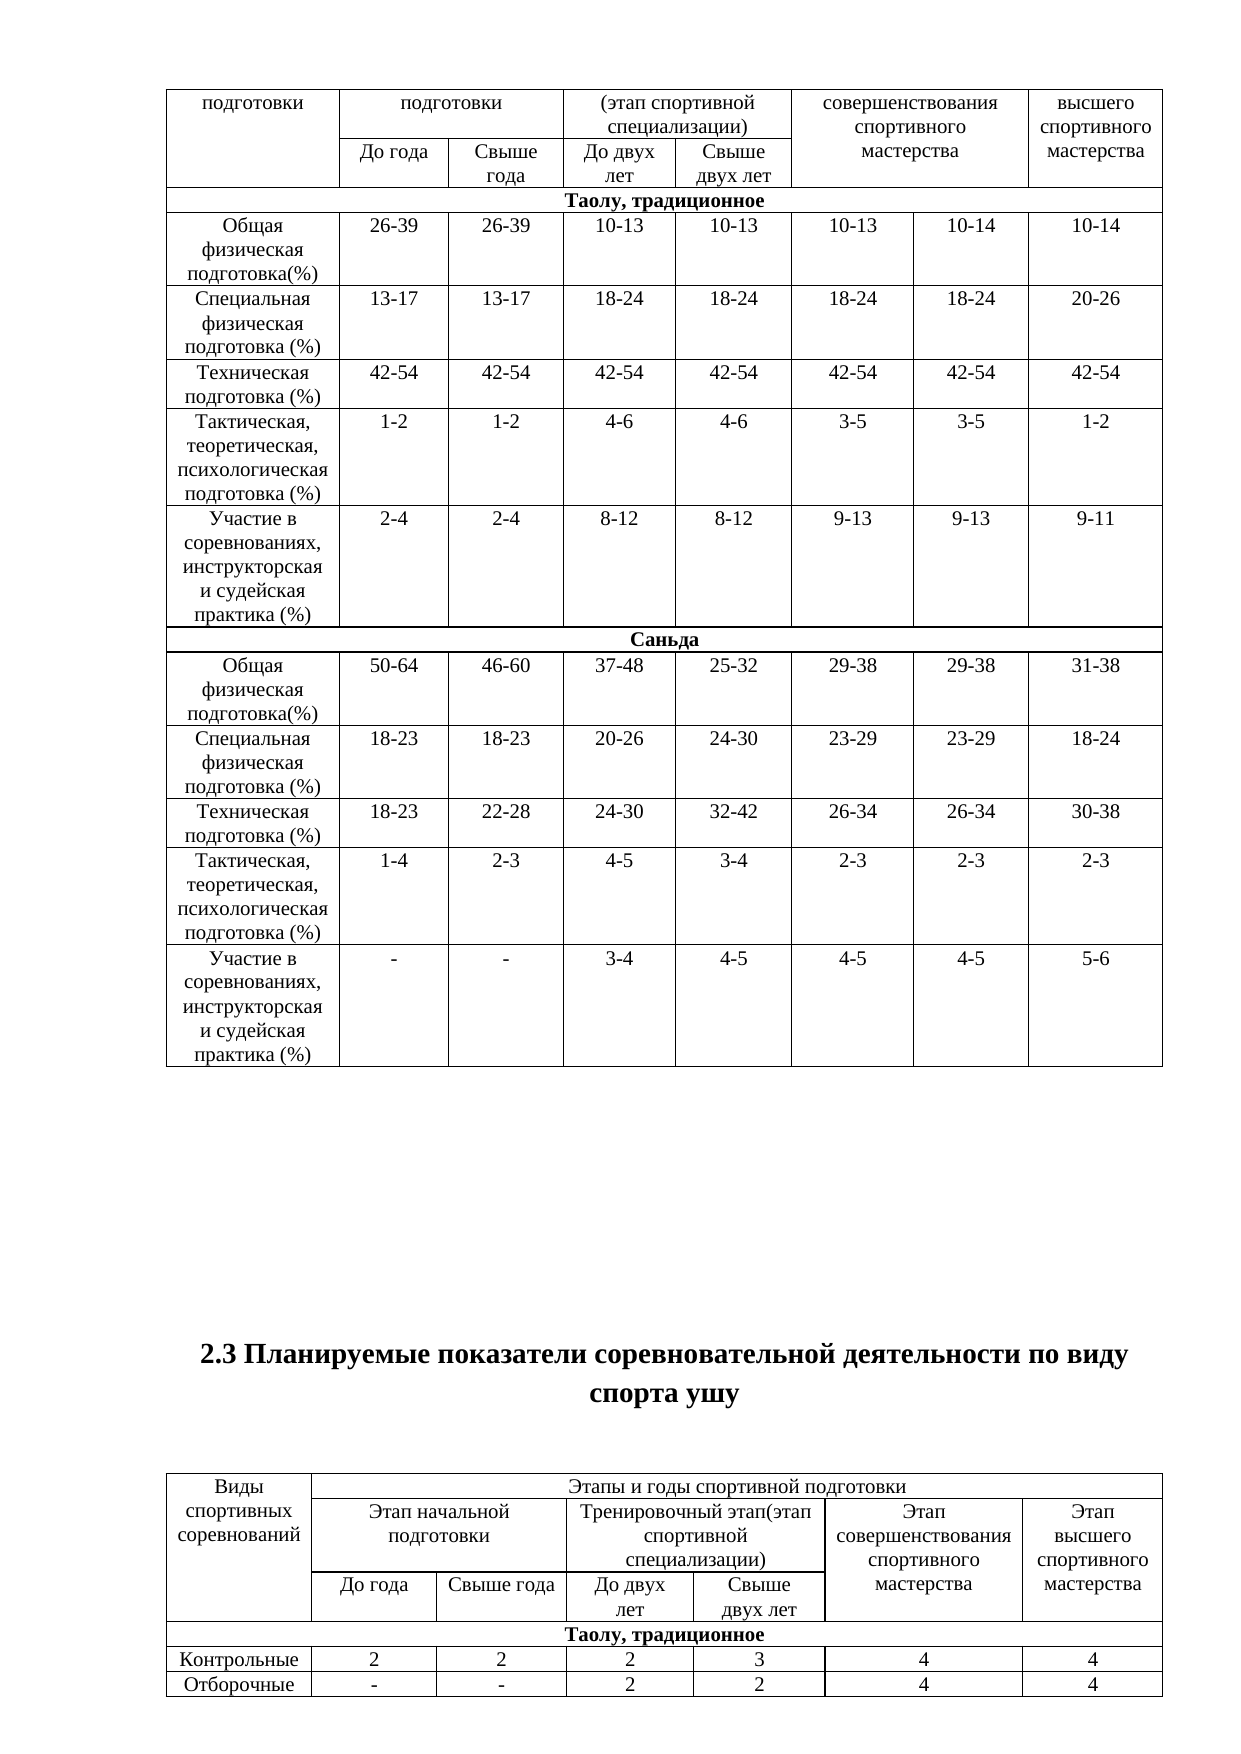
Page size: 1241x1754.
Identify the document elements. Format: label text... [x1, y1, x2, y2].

table_cell 23-29 [914, 726, 1028, 798]
table_header Этапы и годы спортивной подготовки [312, 1474, 1162, 1498]
table_cell 13-17 [340, 286, 448, 358]
table_cell До двух лет [564, 139, 675, 187]
table_cell 4-5 [676, 945, 791, 1066]
table_cell 3-5 [792, 409, 913, 505]
table_cell - [340, 945, 448, 1066]
table_cell Свыше года [449, 139, 563, 187]
table_cell 4 [826, 1672, 1022, 1696]
table_cell 10-14 [1029, 213, 1162, 285]
table_cell Таолу, традиционное [167, 1622, 1162, 1646]
table_cell 42-54 [564, 360, 675, 408]
table_cell До двух лет [567, 1573, 693, 1621]
table_cell 24-30 [676, 726, 791, 798]
table_cell 20-26 [1029, 286, 1162, 358]
table_cell Общая физическая подготовка(%) [167, 213, 339, 285]
table_cell 1-4 [340, 848, 448, 944]
table_cell 26-34 [914, 799, 1028, 847]
table_cell 2 [567, 1672, 693, 1696]
list 2.3 Планируемые показатели соревновательной деятельности по виду спорта ушу [177, 1337, 1152, 1409]
table_cell Общая физическая подготовка(%) [167, 653, 339, 725]
table_cell 3-5 [914, 409, 1028, 505]
table_cell 1-2 [340, 409, 448, 505]
table_cell 3 [694, 1647, 824, 1671]
table_cell 4-5 [564, 848, 675, 944]
table_cell 4-5 [792, 945, 913, 1066]
table_cell 4 [826, 1647, 1022, 1671]
table_cell Участие в соревнованиях, инструкторская и судейская практика (%) [167, 945, 339, 1066]
table_cell 4 [1023, 1672, 1162, 1696]
table_cell 2-3 [449, 848, 563, 944]
table_cell 2 [694, 1672, 824, 1696]
table_cell Свыше двух лет [694, 1573, 824, 1621]
table_cell 4-6 [676, 409, 791, 505]
table_cell 1-2 [1029, 409, 1162, 505]
table_cell - [312, 1672, 436, 1696]
table_cell 10-13 [792, 213, 913, 285]
table_cell Этап начальной подготовки [312, 1499, 566, 1571]
table_cell 18-23 [449, 726, 563, 798]
table_cell 42-54 [340, 360, 448, 408]
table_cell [792, 90, 1028, 187]
table_cell 22-28 [449, 799, 563, 847]
table_cell 18-23 [340, 799, 448, 847]
table_cell Таолу, традиционное [167, 188, 1162, 212]
table_cell 42-54 [449, 360, 563, 408]
table_cell 2-3 [792, 848, 913, 944]
table_header Виды спортивных соревнований [167, 1474, 311, 1621]
table_cell 10-14 [914, 213, 1028, 285]
table_cell Саньда [167, 628, 1162, 651]
table_cell 8-12 [564, 506, 675, 626]
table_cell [564, 90, 791, 138]
table_cell 5-6 [1029, 945, 1162, 1066]
table_cell 9-11 [1029, 506, 1162, 626]
table_cell 42-54 [1029, 360, 1162, 408]
table_cell Тактическая, теоретическая, психологическая подготовка (%) [167, 848, 339, 944]
table_cell 26-39 [449, 213, 563, 285]
table_cell Техническая подготовка (%) [167, 799, 339, 847]
table_cell 23-29 [792, 726, 913, 798]
table_cell Контрольные [167, 1647, 311, 1671]
table_cell 18-24 [914, 286, 1028, 358]
table_cell 4-6 [564, 409, 675, 505]
table_cell 18-24 [792, 286, 913, 358]
table_cell 9-13 [914, 506, 1028, 626]
table_cell 13-17 [449, 286, 563, 358]
table_cell Этап совершенствования спортивного мастерства [826, 1499, 1022, 1621]
table_cell 18-24 [676, 286, 791, 358]
table_cell Этап высшего спортивного мастерства [1023, 1499, 1162, 1621]
table_cell 26-39 [340, 213, 448, 285]
table_cell 46-60 [449, 653, 563, 725]
table_cell 2-3 [1029, 848, 1162, 944]
table_cell 10-13 [676, 213, 791, 285]
table_cell Техническая подготовка (%) [167, 360, 339, 408]
table_cell 26-34 [792, 799, 913, 847]
table_cell 2 [437, 1647, 566, 1671]
table_cell 3-4 [564, 945, 675, 1066]
table_cell Тактическая, теоретическая, психологическая подготовка (%) [167, 409, 339, 505]
table_cell 2-4 [449, 506, 563, 626]
table_cell 18-24 [1029, 726, 1162, 798]
table_cell 18-24 [564, 286, 675, 358]
table_cell 20-26 [564, 726, 675, 798]
table_cell Специальная физическая подготовка (%) [167, 726, 339, 798]
table_cell - [437, 1672, 566, 1696]
table_cell 2-4 [340, 506, 448, 626]
table_cell 29-38 [914, 653, 1028, 725]
table_cell Тренировочный этап(этап спортивной специализации) [567, 1499, 824, 1571]
table_cell 50-64 [340, 653, 448, 725]
table_cell 4 [1023, 1647, 1162, 1671]
table_cell 10-13 [564, 213, 675, 285]
table_cell 9-13 [792, 506, 913, 626]
table_cell 2 [312, 1647, 436, 1671]
table_cell До года [312, 1573, 436, 1621]
table_cell 31-38 [1029, 653, 1162, 725]
table_cell 37-48 [564, 653, 675, 725]
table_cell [1029, 90, 1162, 187]
table_cell 42-54 [792, 360, 913, 408]
table_cell Участие в соревнованиях, инструкторская и судейская практика (%) [167, 506, 339, 626]
table_cell 30-38 [1029, 799, 1162, 847]
table_cell 29-38 [792, 653, 913, 725]
table_cell 4-5 [914, 945, 1028, 1066]
table_cell Свыше года [437, 1573, 566, 1621]
table_cell 2-3 [914, 848, 1028, 944]
table_cell До года [340, 139, 448, 187]
table_cell 42-54 [676, 360, 791, 408]
table_cell 2 [567, 1647, 693, 1671]
table_cell 42-54 [914, 360, 1028, 408]
table_cell 24-30 [564, 799, 675, 847]
table_cell 1-2 [449, 409, 563, 505]
table_cell 3-4 [676, 848, 791, 944]
table_cell Свыше двух лет [676, 139, 791, 187]
table_cell 18-23 [340, 726, 448, 798]
table_cell - [449, 945, 563, 1066]
table_cell Отборочные [167, 1672, 311, 1696]
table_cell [340, 90, 563, 138]
table_cell 8-12 [676, 506, 791, 626]
table_cell Специальная физическая подготовка (%) [167, 286, 339, 358]
table_cell 25-32 [676, 653, 791, 725]
table_cell 32-42 [676, 799, 791, 847]
